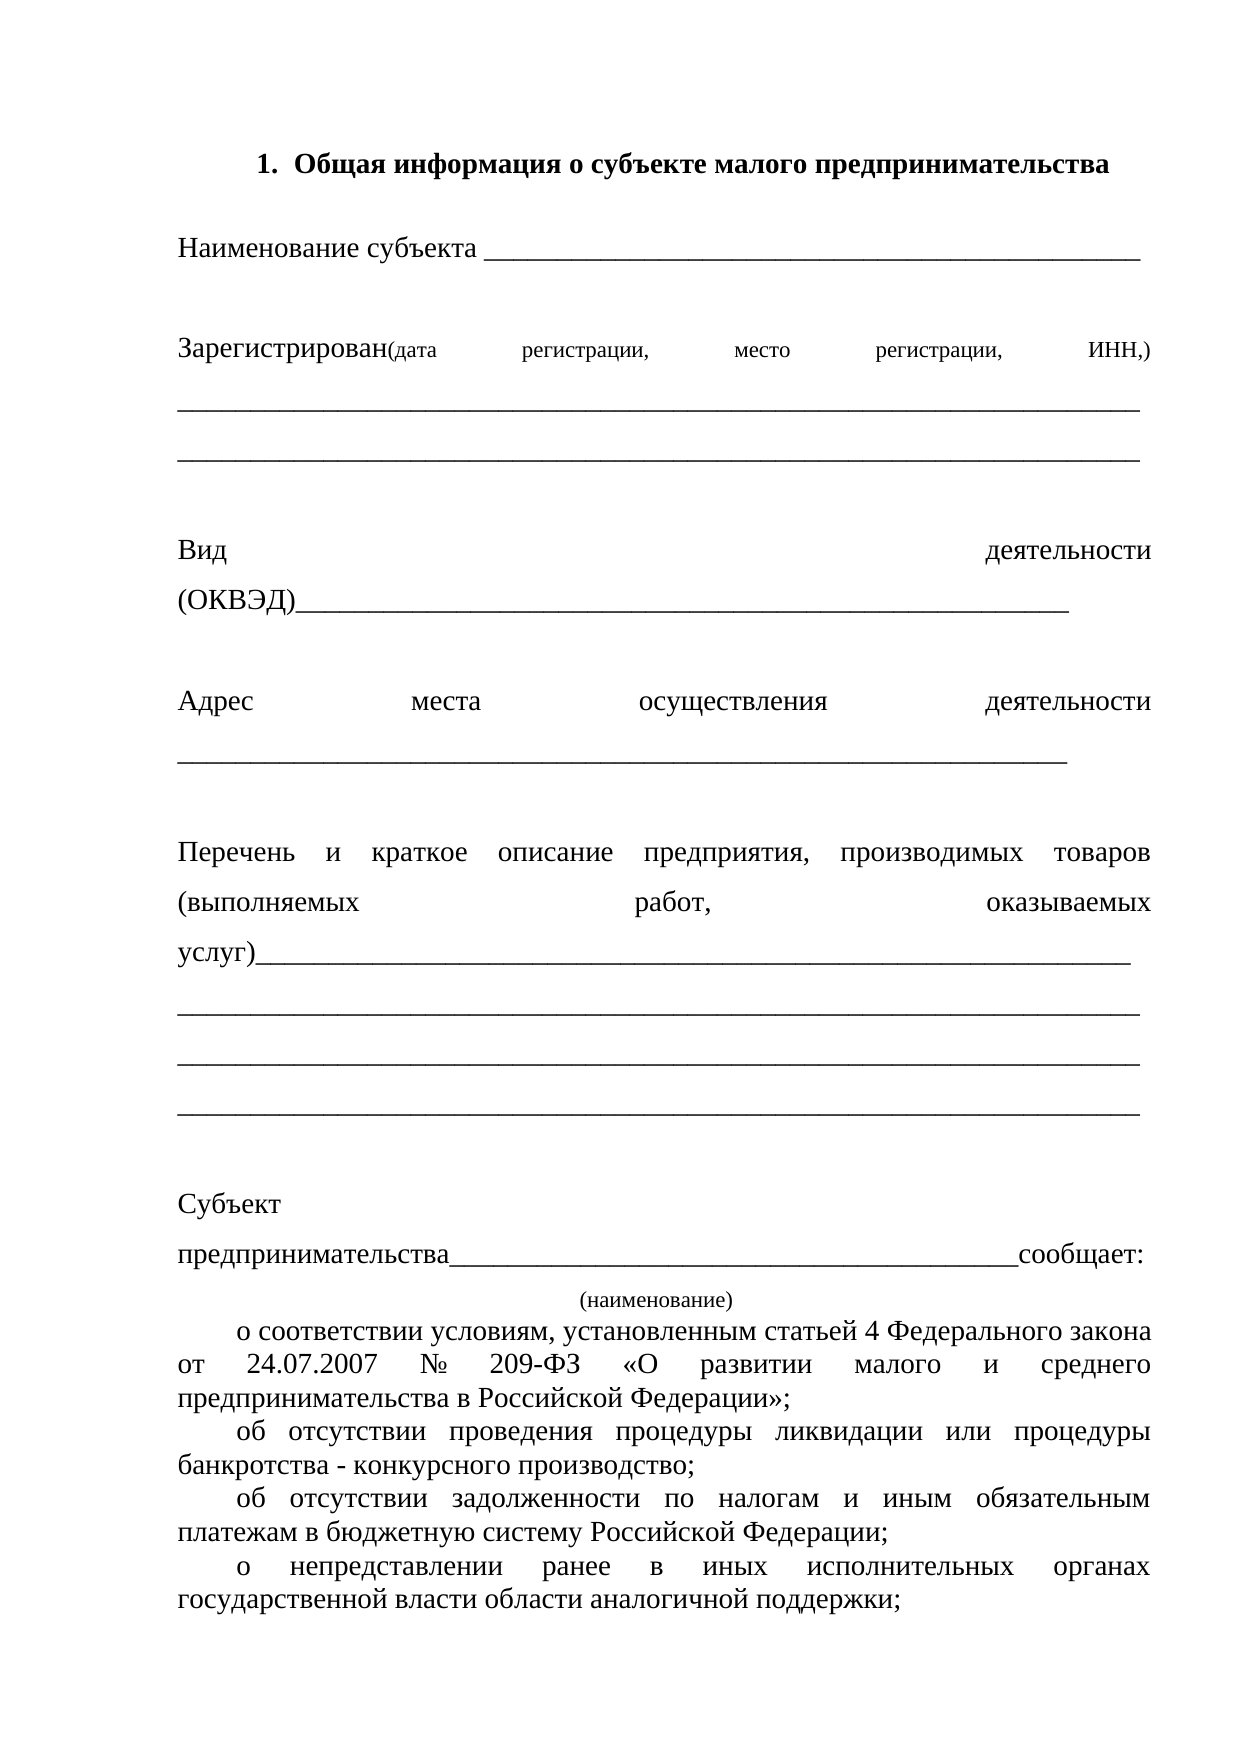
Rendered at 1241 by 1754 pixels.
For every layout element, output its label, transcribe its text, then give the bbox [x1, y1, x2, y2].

text Адрес места осуществления деятельности _____________________________________________________________ [177, 683, 1152, 767]
text об отсутствии проведения процедуры ликвидации или процедуры банкротства - конкурсного производство; [177, 1413, 1152, 1481]
text Вид деятельности (ОКВЭД)_____________________________________________________ [177, 532, 1152, 616]
text __________________________________________________________________ [177, 985, 1152, 1018]
list Общая информация о субъекте малого предпринимательства [215, 146, 1152, 180]
text об отсутствии задолженности по налогам и иным обязательным платежам в бюджетную систему Российской Федерации; [177, 1481, 1152, 1548]
text __________________________________________________________________ [177, 431, 1152, 465]
text Субъект предпринимательства_______________________________________сообщает: [177, 1186, 1152, 1270]
text ____________________________________________________________________________________________________________________________________ [177, 1035, 1152, 1119]
text Наименование субъекта _____________________________________________ [177, 230, 1152, 263]
text Перечень и краткое описание предприятия, производимых товаров (выполняемых работ, оказываемых услуг)____________________________________________________________ [177, 834, 1152, 968]
text Зарегистрирован(дата регистрации, место регистрации, ИНН,) __________________________________________________________________ [177, 331, 1152, 414]
text (наименование) [177, 1287, 1152, 1313]
text о соответствии условиям, установленным статьей 4 Федерального закона от 24.07.2007 № 209-ФЗ «О развитии малого и среднего предпринимательства в Российской Федерации»; [177, 1313, 1152, 1413]
text о непредставлении ранее в иных исполнительных органах государственной власти области аналогичной поддержки; [177, 1548, 1152, 1615]
